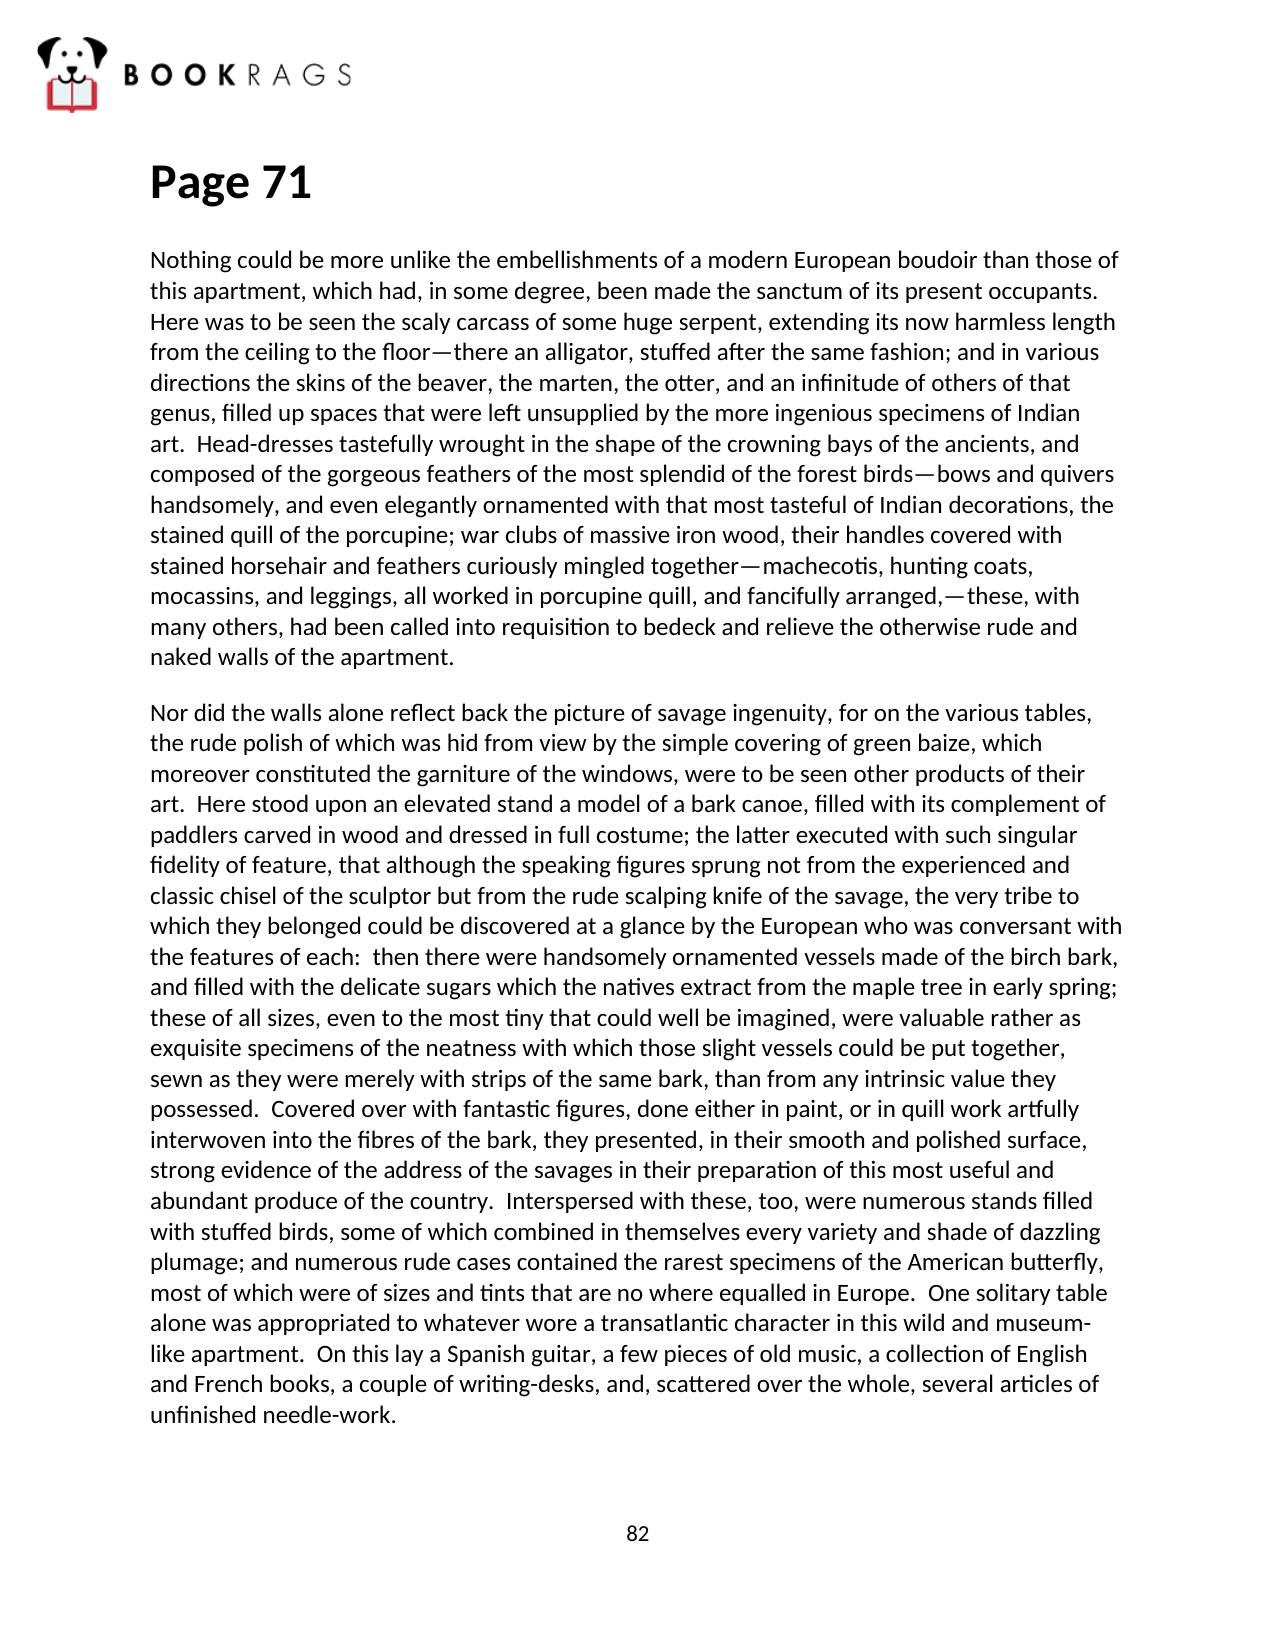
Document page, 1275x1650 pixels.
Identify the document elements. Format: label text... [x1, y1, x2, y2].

text Page 71 [150, 150, 1125, 211]
text Nothing could be more unlike the embellishments of a modern European boudoir than those of this apartment, which had, in some degree, been made the sanctum of its present occupants. Here was to be seen the scaly carcass of some huge serpent, extending its now harmless length from the ceiling to the floor—­there an alligator, stuffed after the same fashion; and in various directions the skins of the beaver, the marten, the otter, and an infinitude of others of that genus, filled up spaces that were left unsupplied by the more ingenious specimens of Indian art. Head-dresses tastefully wrought in the shape of the crowning bays of the ancients, and composed of the gorgeous feathers of the most splendid of the forest birds—­bows and quivers handsomely, and even elegantly ornamented with that most tasteful of Indian decorations, the stained quill of the porcupine; war clubs of massive iron wood, their handles covered with stained horsehair and feathers curiously mingled together—­machecotis, hunting coats, mocassins, and leggings, all worked in porcupine quill, and fancifully arranged,—­these, with many others, had been called into requisition to bedeck and relieve the otherwise rude and naked walls of the apartment. [150, 244, 1125, 672]
text Nor did the walls alone reflect back the picture of savage ingenuity, for on the various tables, the rude polish of which was hid from view by the simple covering of green baize, which moreover constituted the garniture of the windows, were to be seen other products of their art. Here stood upon an elevated stand a model of a bark canoe, filled with its complement of paddlers carved in wood and dressed in full costume; the latter executed with such singular fidelity of feature, that although the speaking figures sprung not from the experienced and classic chisel of the sculptor but from the rude scalping knife of the savage, the very tribe to which they belonged could be discovered at a glance by the European who was conversant with the features of each: then there were handsomely ornamented vessels made of the birch bark, and filled with the delicate sugars which the natives extract from the maple tree in early spring; these of all sizes, even to the most tiny that could well be imagined, were valuable rather as exquisite specimens of the neatness with which those slight vessels could be put together, sewn as they were merely with strips of the same bark, than from any intrinsic value they possessed. Covered over with fantastic figures, done either in paint, or in quill work artfully interwoven into the fibres of the bark, they presented, in their smooth and polished surface, strong evidence of the address of the savages in their preparation of this most useful and abundant produce of the country. Interspersed with these, too, were numerous stands filled with stuffed birds, some of which combined in themselves every variety and shade of dazzling plumage; and numerous rude cases contained the rarest specimens of the American butterfly, most of which were of sizes and tints that are no where equalled in Europe. One solitary table alone was appropriated to whatever wore a transatlantic character in this wild and museum-like apartment. On this lay a Spanish guitar, a few pieces of old music, a collection of English and French books, a couple of writing-desks, and, scattered over the whole, several articles of unfinished needle-work. [150, 697, 1125, 1429]
picture [37, 37, 351, 113]
